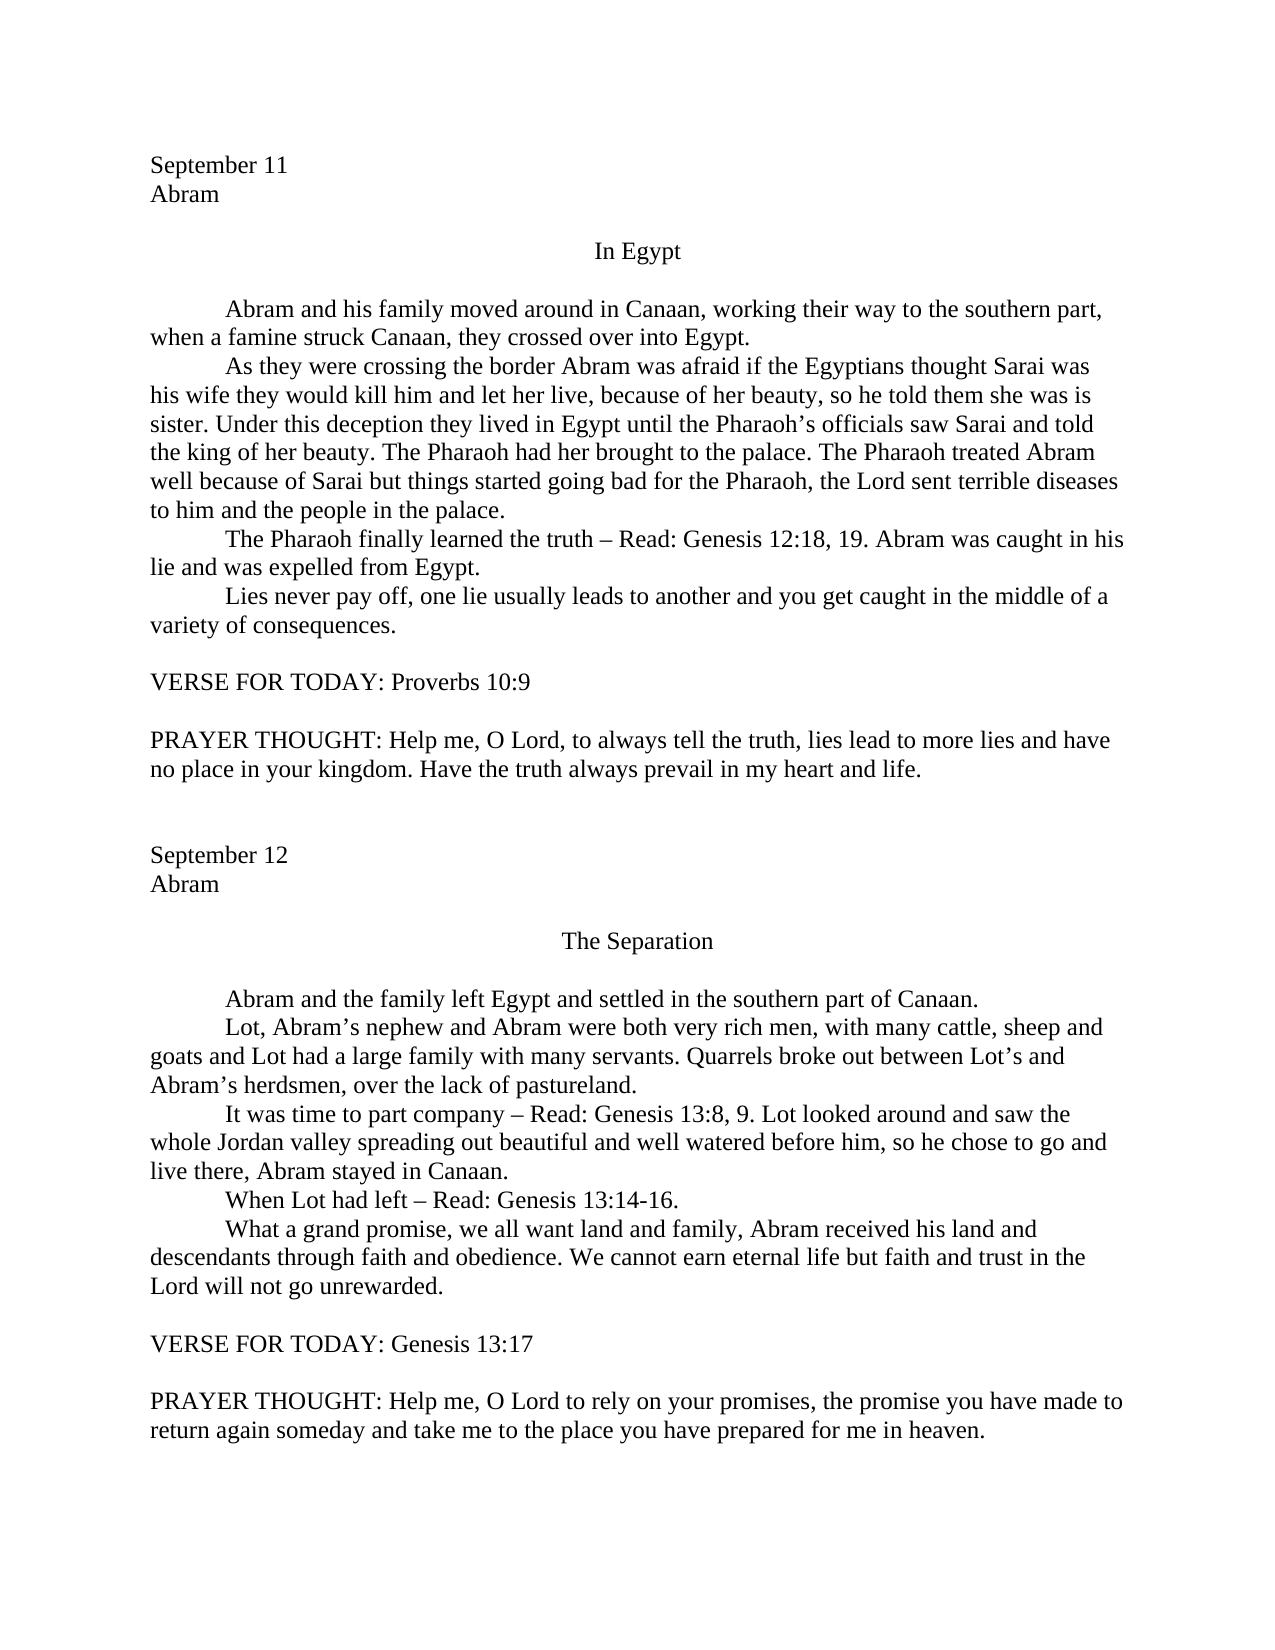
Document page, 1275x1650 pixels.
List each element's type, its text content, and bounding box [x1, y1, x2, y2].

text VERSE FOR TODAY: Genesis 13:17 [150, 1329, 1125, 1357]
text Lot, Abram’s nephew and Abram were both very rich men, with many cattle, sheep and goats and Lot had a large family with many servants. Quarrels broke out between Lot’s and Abram’s herdsmen, over the lack of pastureland. [150, 1012, 1125, 1099]
text When Lot had left – Read: Genesis 13:14-16. [150, 1185, 1125, 1214]
text What a grand promise, we all want land and family, Abram received his land and descendants through faith and obedience. We cannot earn eternal life but faith and trust in the Lord will not go unrewarded. [150, 1214, 1125, 1300]
text PRAYER THOUGHT: Help me, O Lord, to always tell the truth, lies lead to more lies and have no place in your kingdom. Have the truth always prevail in my heart and life. [150, 725, 1125, 782]
text September 11 [150, 150, 1125, 179]
text Abram and his family moved around in Canaan, working their way to the southern part, when a famine struck Canaan, they crossed over into Egypt. [150, 294, 1125, 351]
text In Egypt [150, 236, 1125, 265]
text PRAYER THOUGHT: Help me, O Lord to rely on your promises, the promise you have made to return again someday and take me to the place you have prepared for me in heaven. [150, 1386, 1125, 1444]
text Abram [150, 179, 1125, 207]
text September 12 [150, 840, 1125, 869]
text It was time to part company – Read: Genesis 13:8, 9. Lot looked around and saw the whole Jordan valley spreading out beautiful and well watered before him, so he chose to go and live there, Abram stayed in Canaan. [150, 1099, 1125, 1185]
text Abram and the family left Egypt and settled in the southern part of Canaan. [150, 984, 1125, 1012]
text As they were crossing the border Abram was afraid if the Egyptians thought Sarai was his wife they would kill him and let her live, because of her beauty, so he told them she was is sister. Under this deception they lived in Egypt until the Pharaoh’s officials saw Sarai and told the king of her beauty. The Pharaoh had her brought to the palace. The Pharaoh treated Abram well because of Sarai but things started going bad for the Pharaoh, the Lord sent terrible diseases to him and the people in the palace. [150, 351, 1125, 524]
text VERSE FOR TODAY: Proverbs 10:9 [150, 667, 1125, 696]
text The Separation [150, 926, 1125, 955]
text The Pharaoh finally learned the truth – Read: Genesis 12:18, 19. Abram was caught in his lie and was expelled from Egypt. [150, 524, 1125, 581]
text Abram [150, 869, 1125, 897]
text Lies never pay off, one lie usually leads to another and you get caught in the middle of a variety of consequences. [150, 581, 1125, 639]
